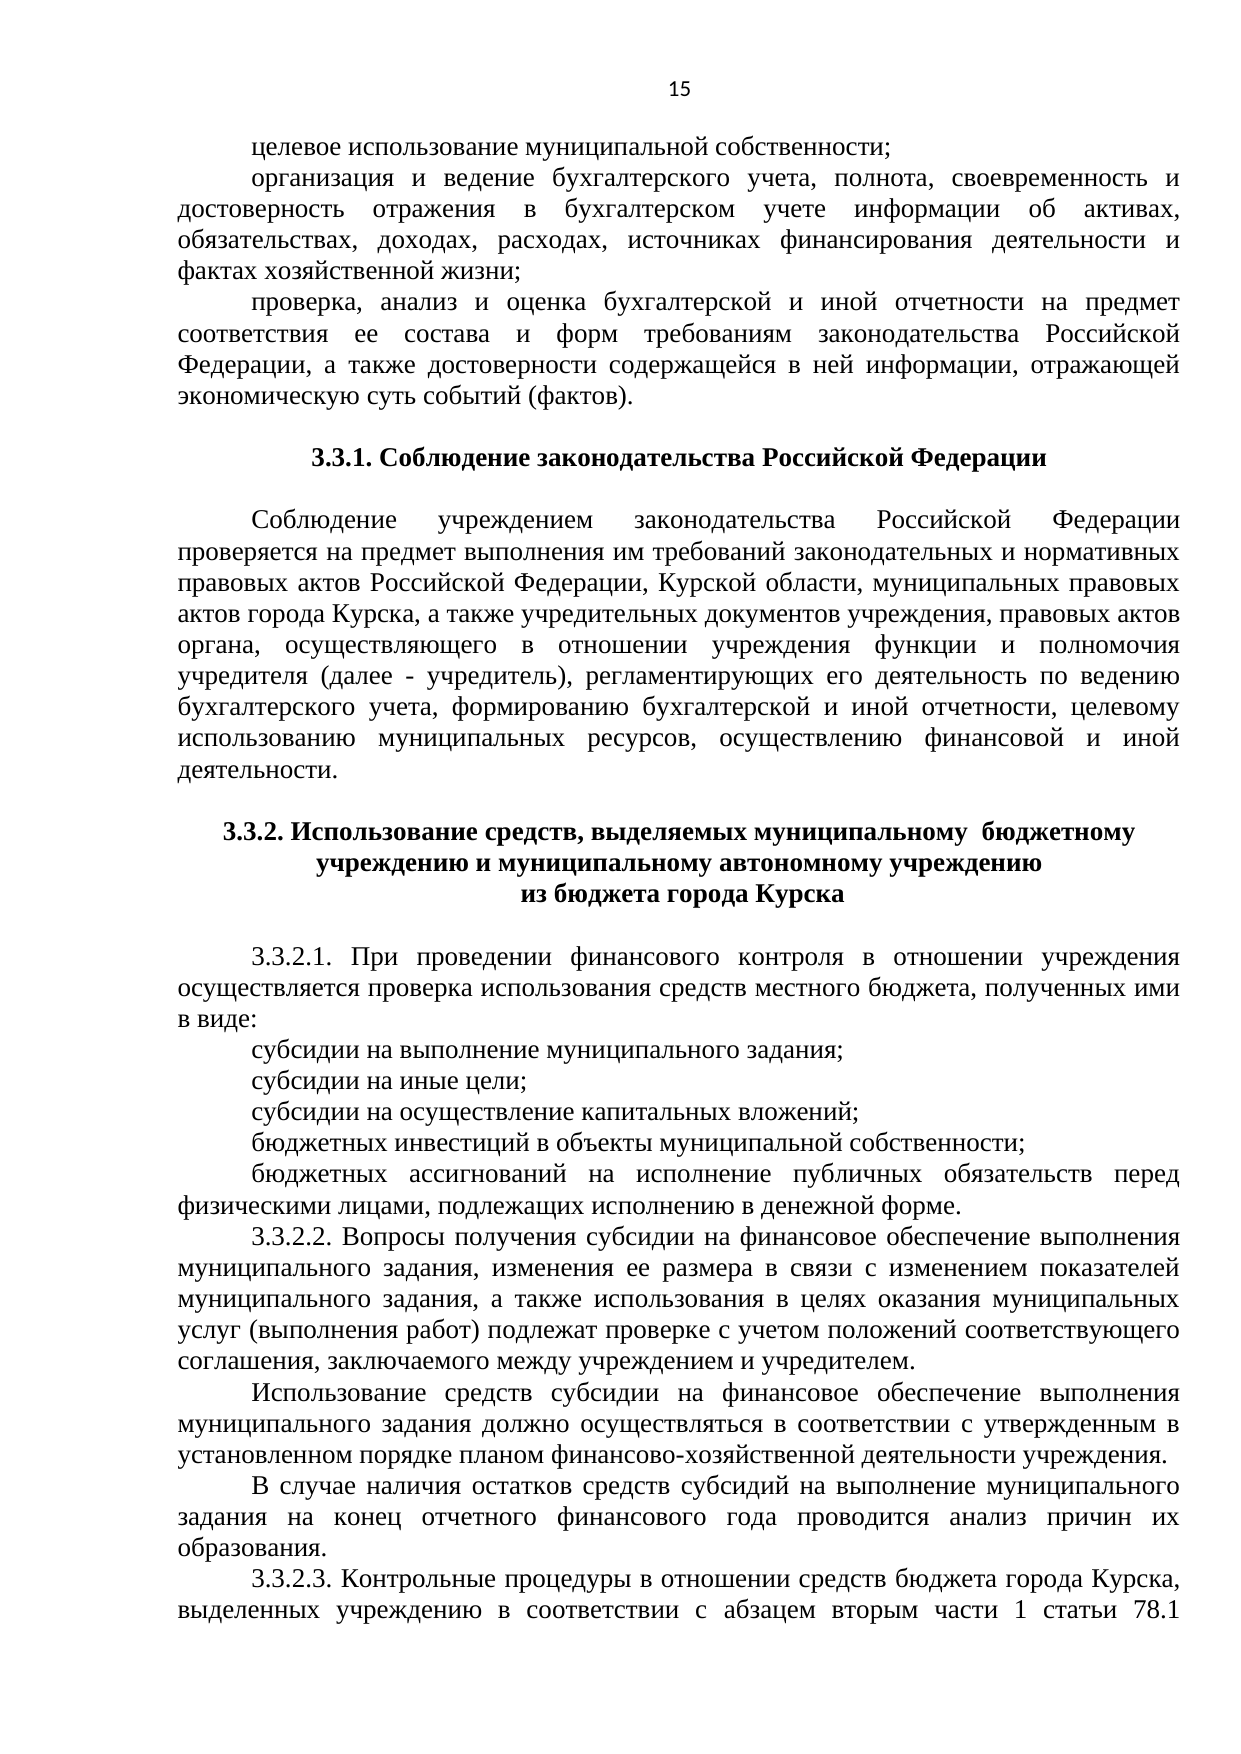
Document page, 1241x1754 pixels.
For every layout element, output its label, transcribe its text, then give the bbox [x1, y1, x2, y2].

text субсидии на осуществление капитальных вложений; [177, 1095, 1181, 1126]
text субсидии на выполнение муниципального задания; [177, 1033, 1181, 1064]
text бюджетных ассигнований на исполнение публичных обязательств перед физическими лицами, подлежащих исполнению в денежной форме. [177, 1158, 1181, 1220]
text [177, 1562, 1181, 1625]
text Использование средств субсидии на финансовое обеспечение выполнения муниципального задания должно осуществляться в соответствии с утвержденным в установленном порядке планом финансово-хозяйственной деятельности учреждения. [177, 1376, 1181, 1469]
title из бюджета города Курска [177, 877, 1181, 908]
text 3.3.2.2. Вопросы получения субсидии на финансовое обеспечение выполнения муниципального задания, изменения ее размера в связи с изменением показателей муниципального задания, а также использования в целях оказания муниципальных услуг (выполнения работ) подлежат проверке с учетом положений соответствующего соглашения, заключаемого между учреждением и учредителем. [177, 1220, 1181, 1376]
text бюджетных инвестиций в объекты муниципальной собственности; [177, 1126, 1181, 1158]
title 3.3.2. Использование средств, выделяемых муниципальному бюджетному учреждению и муниципальному автономному учреждению [177, 815, 1181, 877]
title 3.3.1. Соблюдение законодательства Российской Федерации [177, 441, 1181, 472]
text целевое использование муниципальной собственности; [177, 130, 1181, 161]
text Соблюдение учреждением законодательства Российской Федерации проверяется на предмет выполнения им требований законодательных и нормативных правовых актов Российской Федерации, Курской области, муниципальных правовых актов города Курска, а также учредительных документов учреждения, правовых актов органа, осуществляющего в отношении учреждения функции и полномочия учредителя (далее - учредитель), регламентирующих его деятельность по ведению бухгалтерского учета, формированию бухгалтерской и иной отчетности, целевому использованию муниципальных ресурсов, осуществлению финансовой и иной деятельности. [177, 503, 1181, 784]
text субсидии на иные цели; [177, 1064, 1181, 1095]
text В случае наличия остатков средств субсидий на выполнение муниципального задания на конец отчетного финансового года проводится анализ причин их образования. [177, 1469, 1181, 1562]
text 3.3.2.1. При проведении финансового контроля в отношении учреждения осуществляется проверка использования средств местного бюджета, полученных ими в виде: [177, 939, 1181, 1033]
text проверка, анализ и оценка бухгалтерской и иной отчетности на предмет соответствия ее состава и форм требованиям законодательства Российской Федерации, а также достоверности содержащейся в ней информации, отражающей экономическую суть событий (фактов). [177, 286, 1181, 410]
text организация и ведение бухгалтерского учета, полнота, своевременность и достоверность отражения в бухгалтерском учете информации об активах, обязательствах, доходах, расходах, источниках финансирования деятельности и фактах хозяйственной жизни; [177, 161, 1181, 286]
